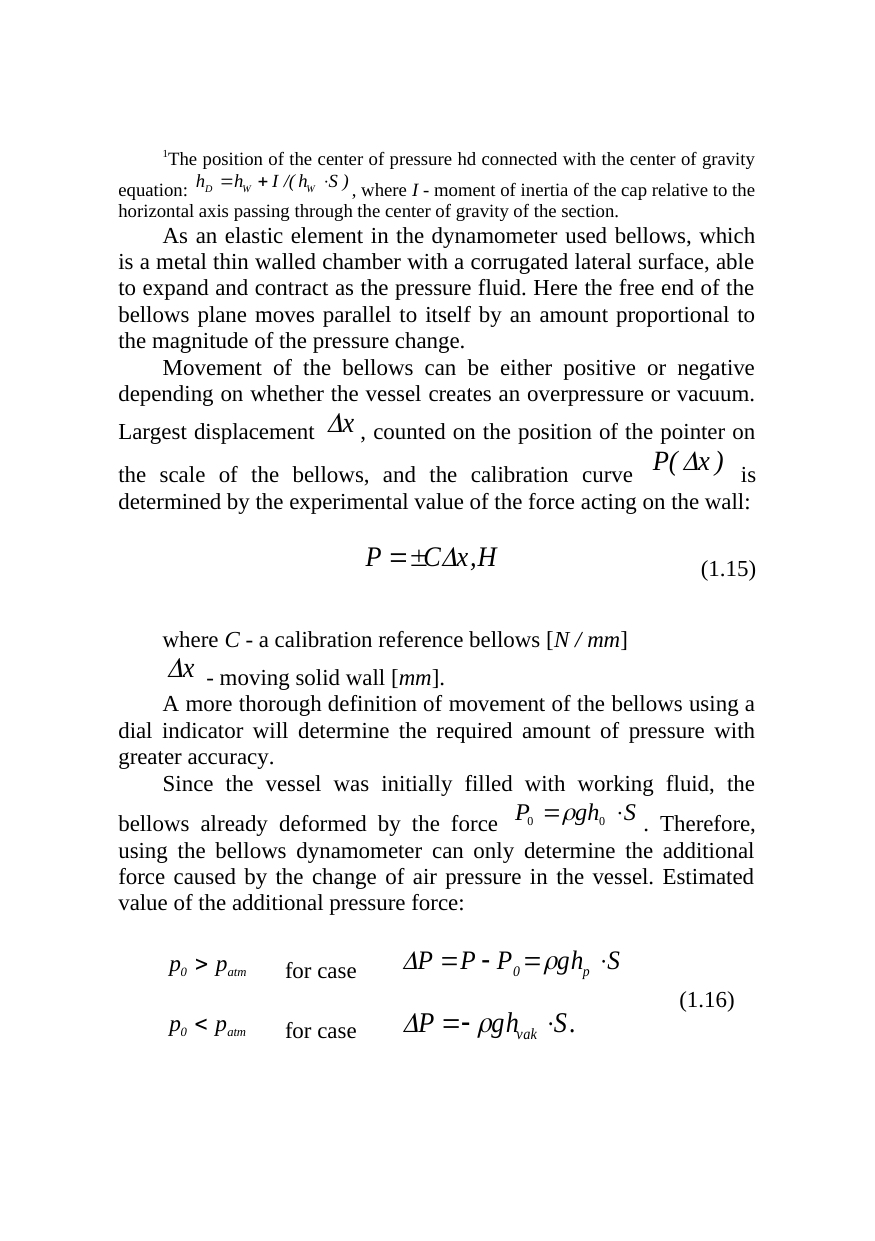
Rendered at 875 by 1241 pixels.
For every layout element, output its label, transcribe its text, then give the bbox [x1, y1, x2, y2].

table_header for case [255, 942, 387, 1004]
table_header [387, 942, 668, 1004]
table_cell [387, 1004, 668, 1062]
table_header (1.16) [668, 942, 756, 1062]
text A more thorough definition of movement of the bellows using a dial indicator will determine the required amount of pressure with greater accuracy. [118, 691, 756, 769]
table_cell [151, 1004, 254, 1062]
text Since the vessel was initially filled with working fluid, the bellows already deformed by the force . Therefore, using the bellows dynamometer can only determine the additional force caused by the change of air pressure in the vessel. Estimated value of the additional pressure force: [118, 769, 756, 916]
text where C - a calibration reference bellows [N / mm] [156, 626, 756, 652]
text Movement of the bellows can be either positive or negative depending on whether the vessel creates an overpressure or vacuum. Largest displacement , counted on the position of the pointer on the scale of the bellows, and the calibration curve is determined by the experimental value of the force acting on the wall: [118, 353, 756, 514]
text As an elastic element in the dynamometer used bellows, which is a metal thin walled chamber with a corrugated lateral surface, able to expand and contract as the pressure fluid. Here the free end of the bellows plane moves parallel to itself by an amount proportional to the magnitude of the pressure change. [118, 222, 756, 353]
table_header [151, 942, 254, 1004]
text 1The position of the center of pressure hd connected with the center of gravity equation: , where I - moment of inertia of the cap relative to the horizontal axis passing through the center of gravity of the section. [118, 148, 756, 222]
text - moving solid wall [mm]. [118, 652, 756, 691]
text (1.15) [156, 541, 756, 581]
table_cell for case [255, 1004, 387, 1062]
